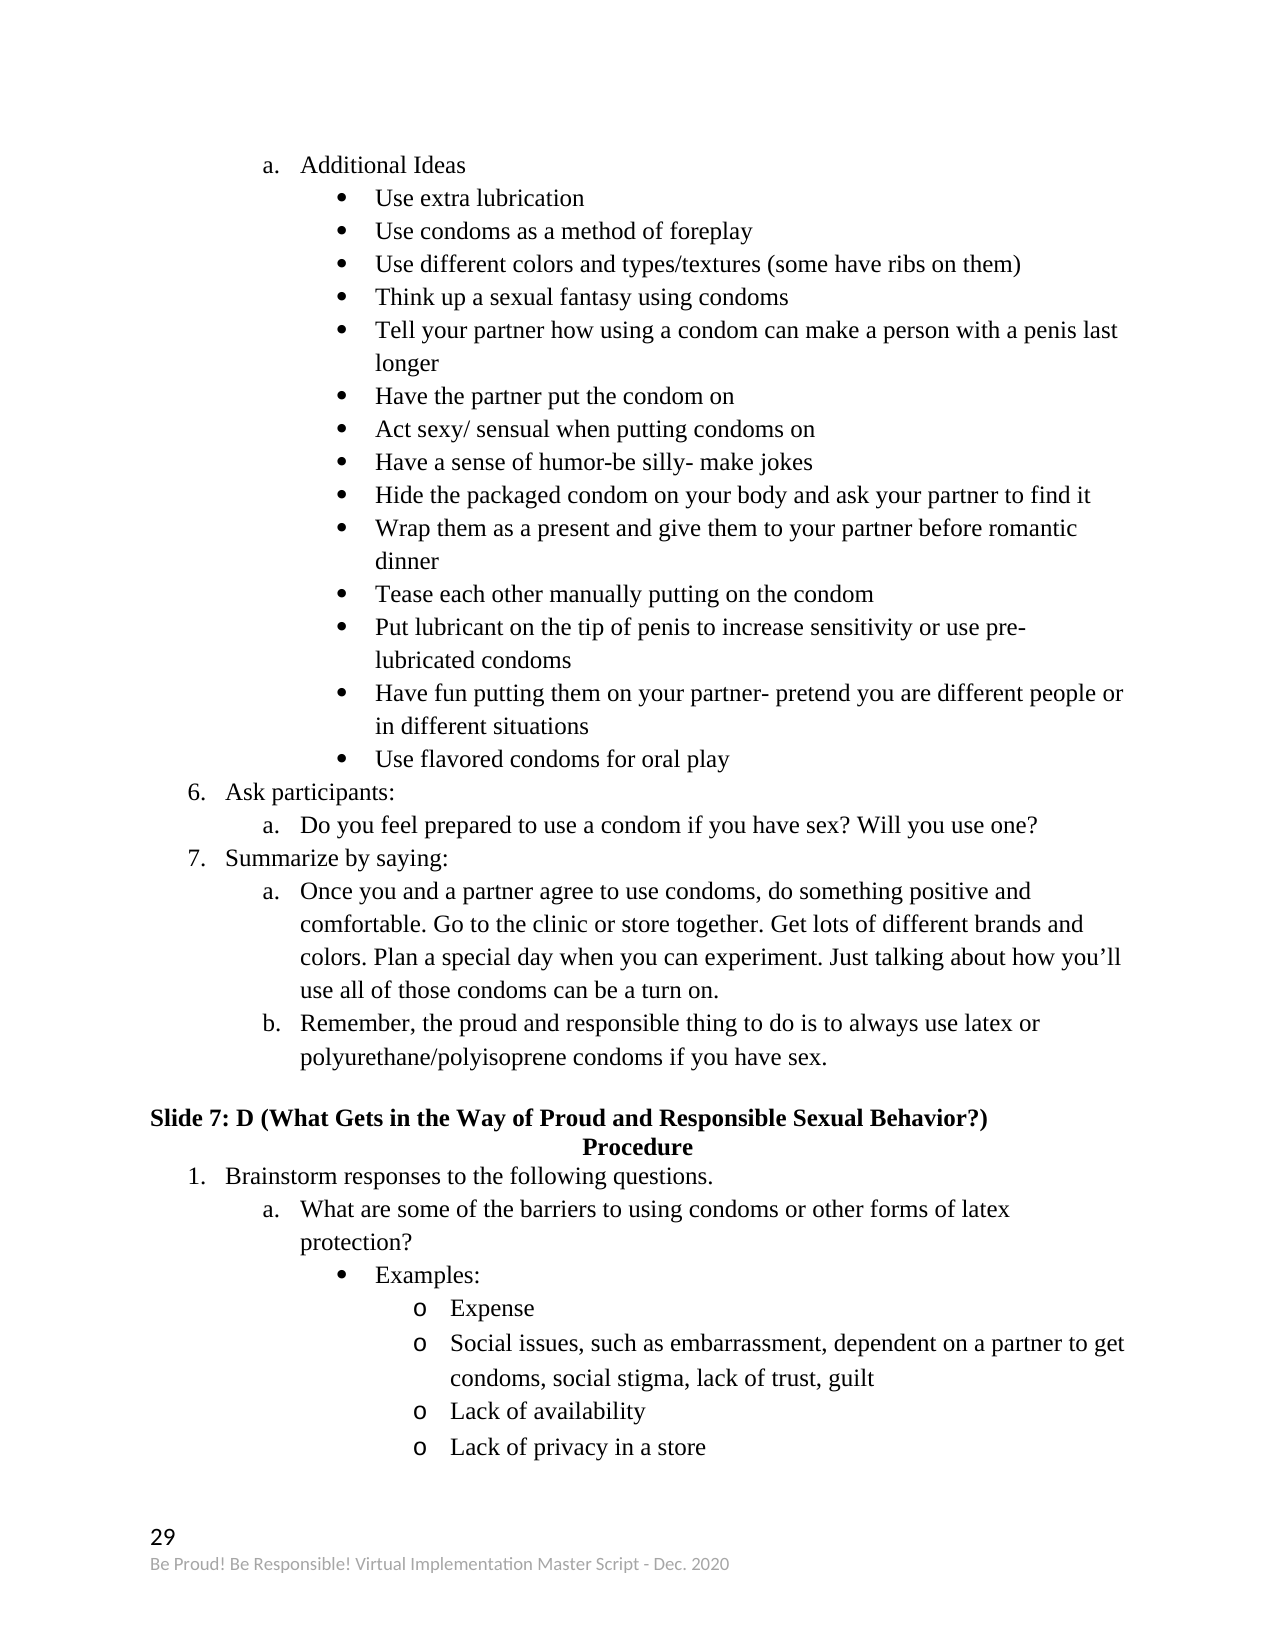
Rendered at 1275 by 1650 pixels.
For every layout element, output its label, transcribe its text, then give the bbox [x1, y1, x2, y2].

list Tease each other manually putting on the condom [337, 579, 1125, 608]
list Act sexy/ sensual when putting condoms on [337, 414, 1125, 443]
list Remember, the proud and responsible thing to do is to always use latex or polyurethane/polyisoprene condoms if you have sex. [262, 1008, 1125, 1070]
list Use flavored condoms for oral play [337, 744, 1125, 773]
list Brainstorm responses to the following questions. [187, 1161, 1125, 1189]
list Social issues, such as embarrassment, dependent on a partner to get condoms, social stigma, lack of trust, guilt [412, 1328, 1125, 1392]
list Expense [412, 1293, 1125, 1324]
list Use extra lubrication [337, 183, 1125, 212]
list Use different colors and types/textures (some have ribs on them) [337, 249, 1125, 278]
list Have a sense of humor-be silly- make jokes [337, 447, 1125, 476]
list Hide the packaged condom on your body and ask your partner to find it [337, 480, 1125, 509]
list Summarize by saying: [187, 843, 1125, 872]
list Have fun putting them on your partner- pretend you are different people or in different situations [337, 678, 1125, 740]
list What are some of the barriers to using condoms or other forms of latex protection? [262, 1194, 1125, 1256]
list Use condoms as a method of foreplay [337, 216, 1125, 245]
text Slide 7: D (What Gets in the Way of Proud and Responsible Sexual Behavior?) [150, 1103, 1125, 1132]
list Have the partner put the condom on [337, 381, 1125, 410]
list Additional Ideas [262, 150, 1125, 179]
list Put lubricant on the tip of penis to increase sensitivity or use pre-lubricated condoms [337, 612, 1125, 674]
list Lack of privacy in a store [412, 1432, 1125, 1463]
list Ask participants: [187, 777, 1125, 806]
list Lack of availability [412, 1396, 1125, 1427]
list Think up a sexual fantasy using condoms [337, 282, 1125, 311]
text Procedure [150, 1132, 1125, 1161]
list Wrap them as a present and give them to your partner before romantic dinner [337, 513, 1125, 575]
list Examples: [337, 1260, 1125, 1289]
list Tell your partner how using a condom can make a person with a penis last longer [337, 315, 1125, 377]
list Once you and a partner agree to use condoms, do something positive and comfortable. Go to the clinic or store together. Get lots of different brands and colors. Plan a special day when you can experiment. Just talking about how you’ll use all of those condoms can be a turn on. [262, 876, 1125, 1004]
list Do you feel prepared to use a condom if you have sex? Will you use one? [262, 810, 1125, 839]
